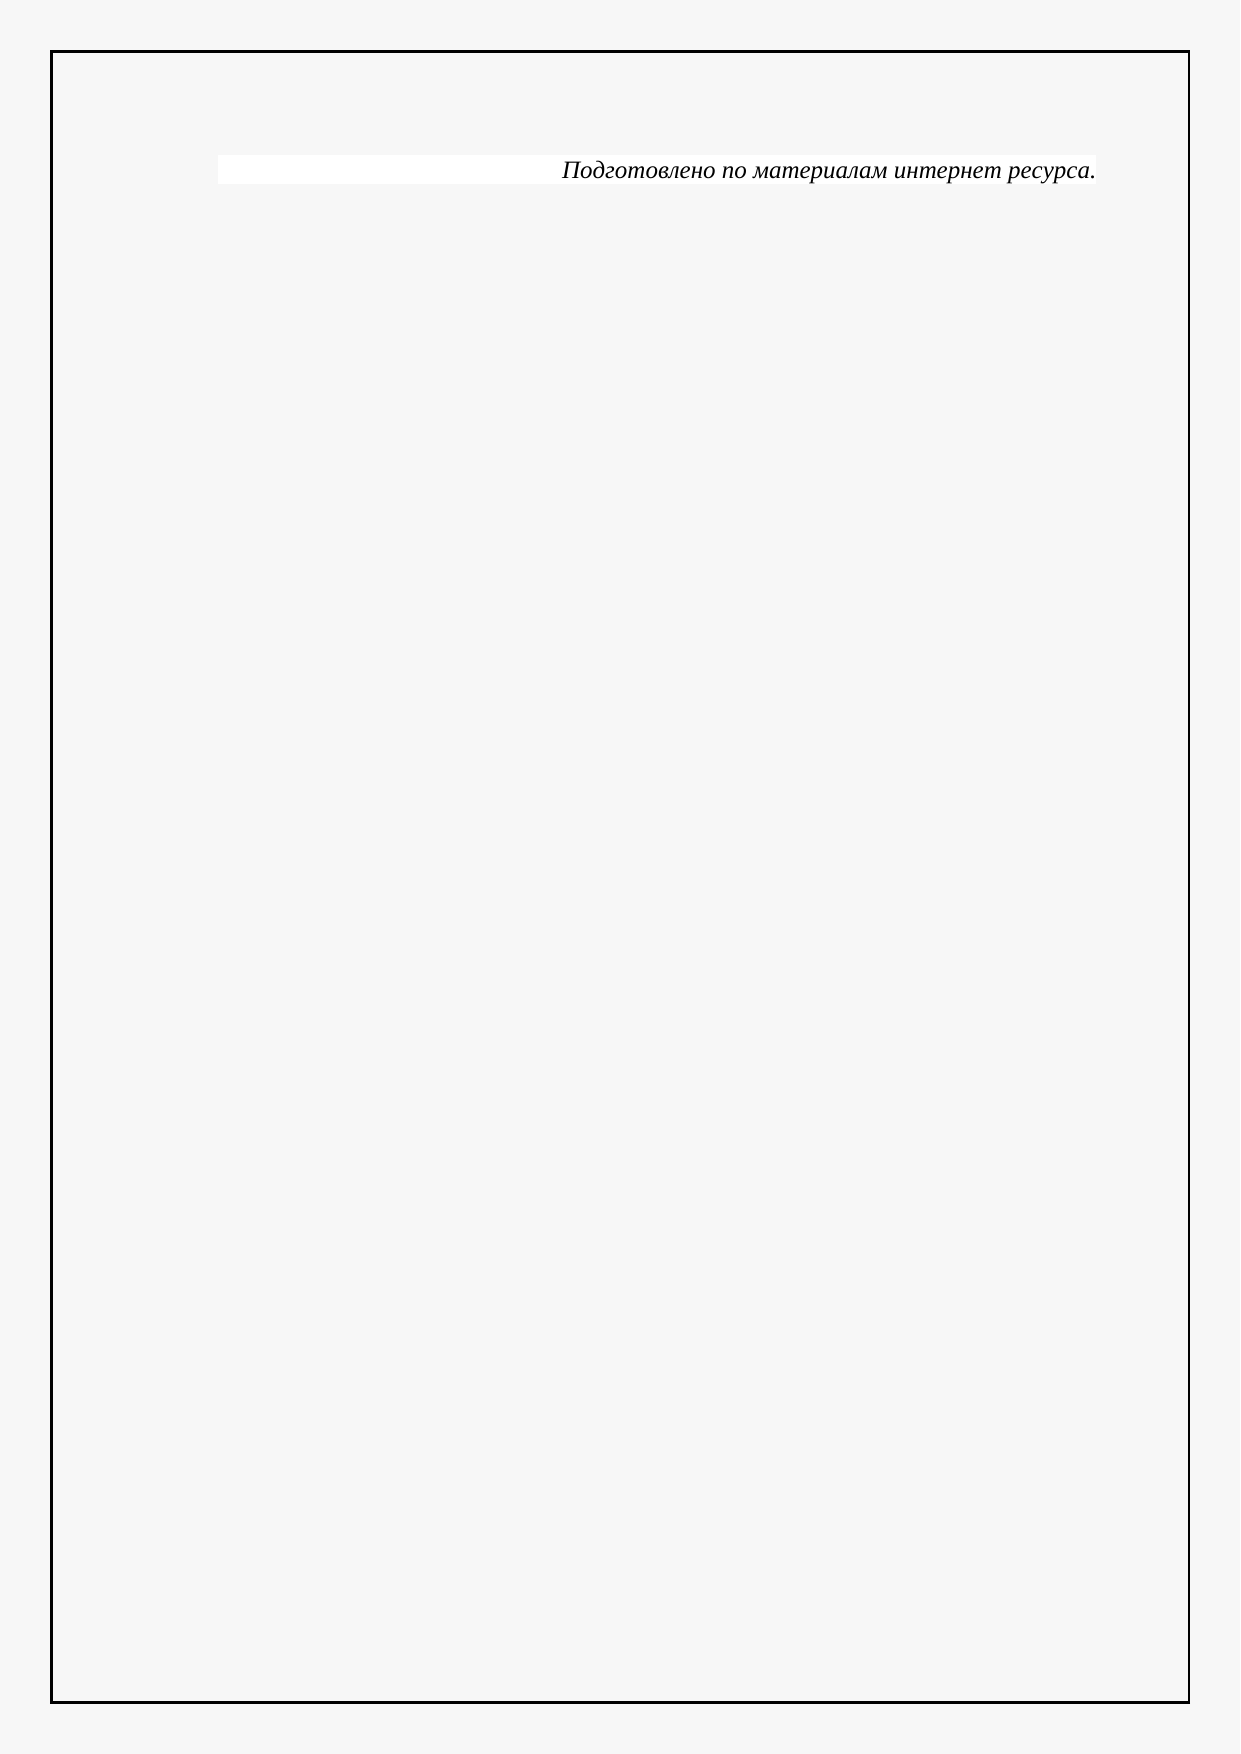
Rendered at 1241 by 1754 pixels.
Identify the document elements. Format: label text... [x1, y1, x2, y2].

text Подготовлено по материалам интернет ресурса. [133, 151, 1122, 184]
